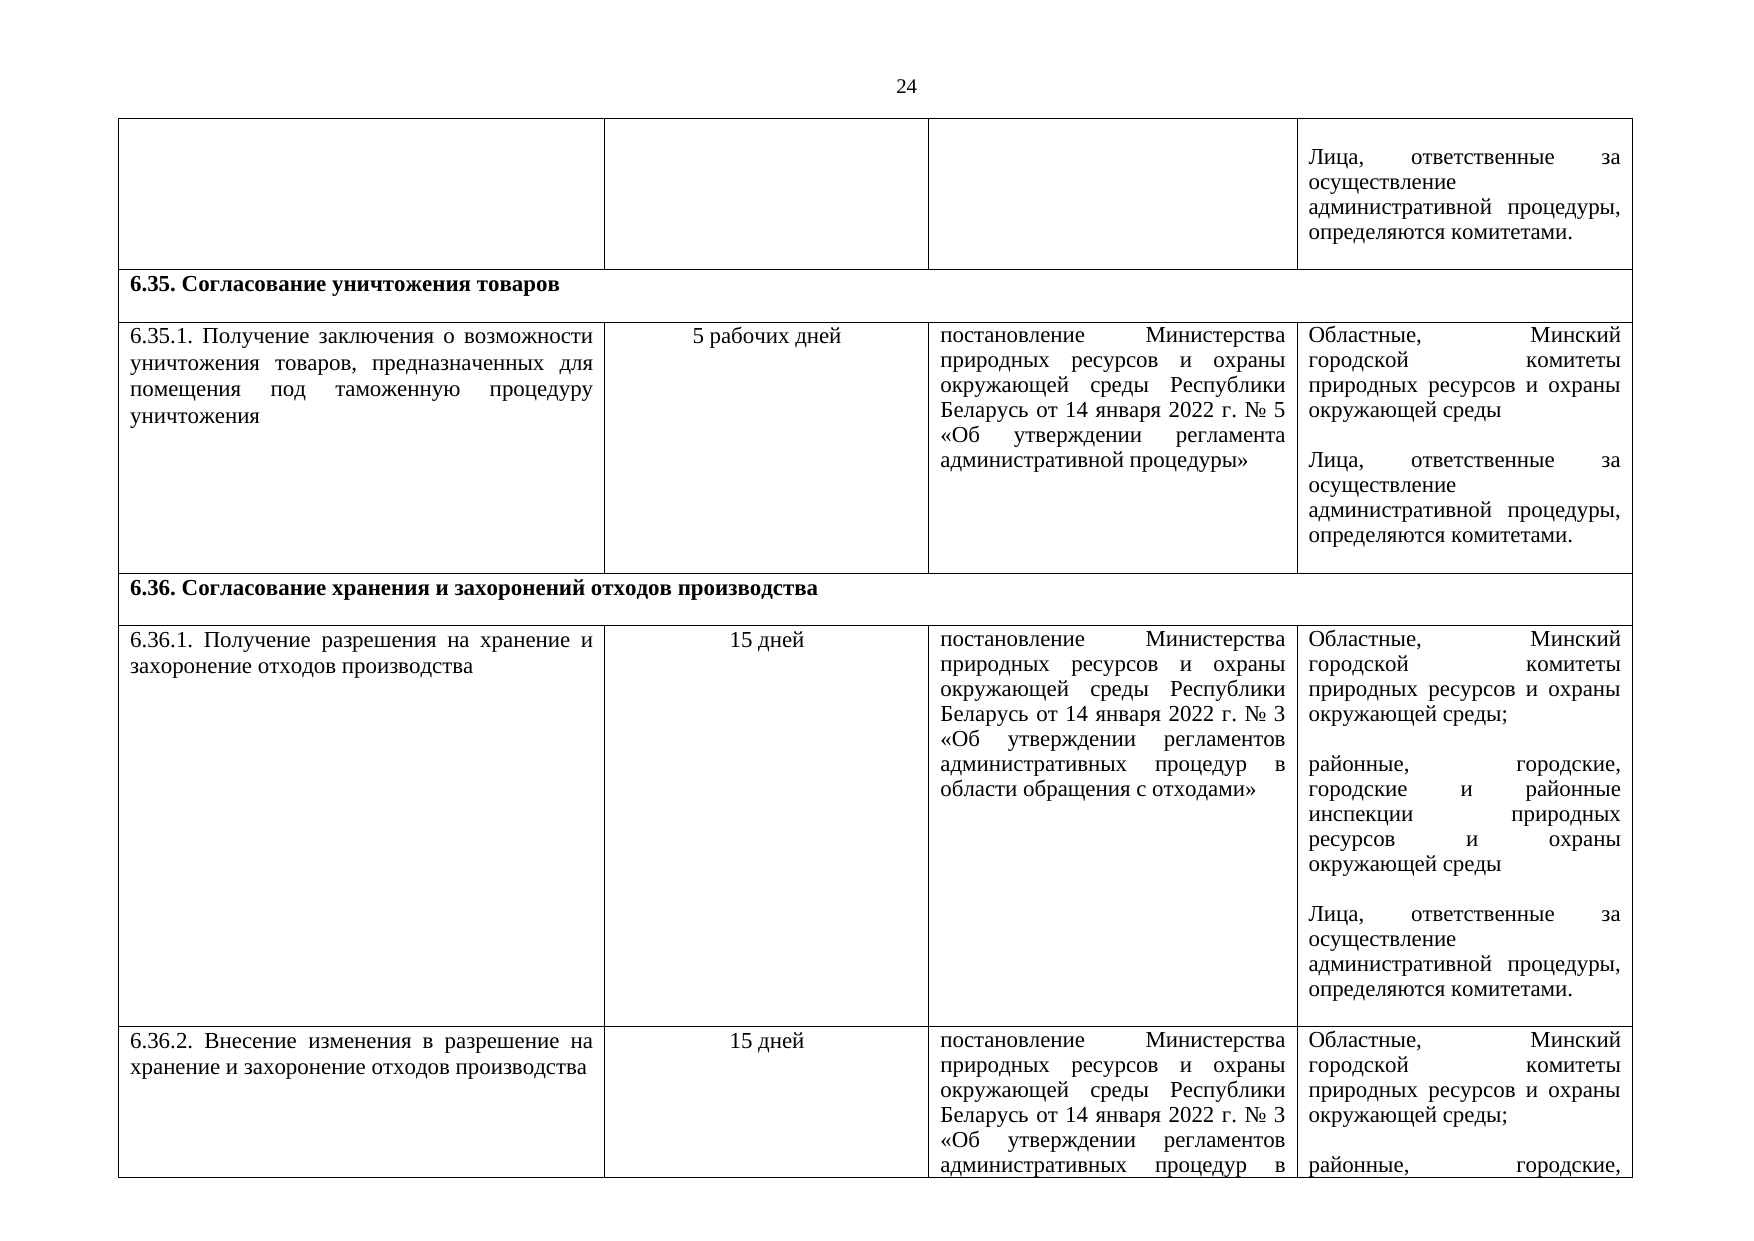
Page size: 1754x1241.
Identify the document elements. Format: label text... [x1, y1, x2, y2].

table_cell 5 рабочих дней [605, 323, 928, 573]
table_cell 6.35.1. Получение заключения о возможности уничтожения товаров, предназначенных для помещения под таможенную процедуру уничтожения [119, 323, 604, 573]
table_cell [119, 119, 604, 269]
table_cell 15 дней [605, 1027, 928, 1177]
table_cell Областные, Минский городской комитеты природных ресурсов и охраны окружающей среды Лица, ответственные за осуществление административной процедуры, определяются комитетами. [1298, 323, 1632, 573]
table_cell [1298, 119, 1632, 269]
table_cell 6.36. Согласование хранения и захоронений отходов производства [119, 574, 1632, 625]
table_cell 6.35. Согласование уничтожения товаров [119, 270, 1632, 322]
table_cell 6.36.1. Получение разрешения на хранение и захоронение отходов производства [119, 626, 604, 1026]
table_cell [605, 119, 928, 269]
table_cell 15 дней [605, 626, 928, 1026]
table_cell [1298, 1027, 1632, 1177]
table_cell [119, 1027, 604, 1177]
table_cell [929, 1027, 1297, 1177]
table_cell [929, 119, 1297, 269]
table_cell постановление Министерства природных ресурсов и охраны окружающей среды Республики Беларусь от 14 января 2022 г. № 5 «Об утверждении регламента административной процедуры» [929, 323, 1297, 573]
